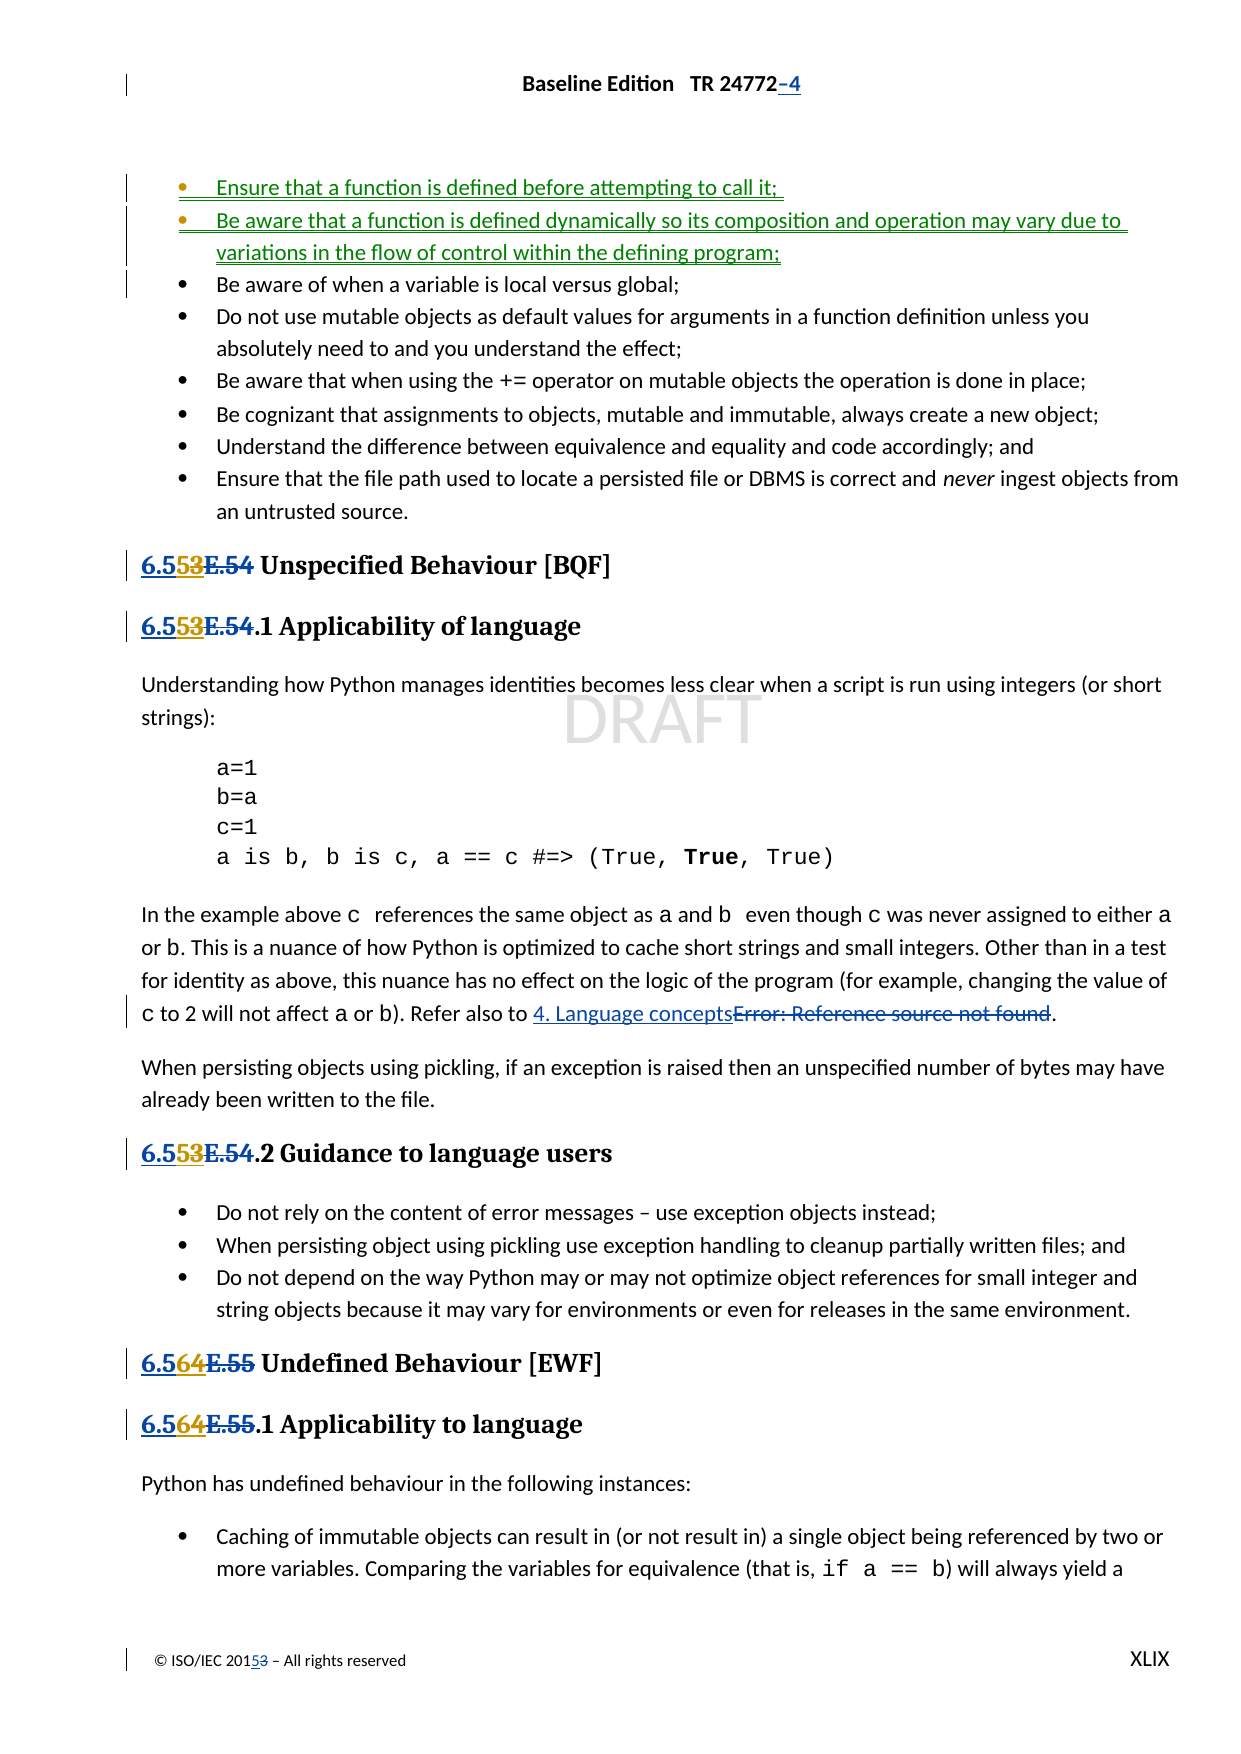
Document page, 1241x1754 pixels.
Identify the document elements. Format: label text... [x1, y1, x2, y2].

subtitle .2 Guidance to language users [141, 1138, 1182, 1169]
subtitle Unspecified Behaviour [BQF] [141, 550, 1182, 581]
text c=1 [141, 815, 1182, 841]
text b=a [141, 786, 1182, 812]
text When persisting objects using pickling, if an exception is raised then an unspecified number of bytes may have already been written to the file. [141, 1053, 1182, 1113]
text Python has undefined behaviour in the following instances: [141, 1469, 1182, 1497]
list Understand the difference between equivalence and equality and code accordingly; and [178, 432, 1182, 460]
list Do not depend on the way Python may or may not optimize object references for small integer and string objects because it may vary for environments or even for releases in the same environment. [178, 1263, 1182, 1323]
list Ensure that the file path used to locate a persisted file or DBMS is correct and never ingest objects from an untrusted source. [178, 464, 1182, 525]
text In the example above c references the same object as a and b even though c was never assigned to either a or b. This is a nuance of how Python is optimized to cache short strings and small integers. Other than in a test for identity as above, this nuance has no effect on the logic of the program (for example, changing the value of c to 2 will not affect a or b). Refer also to . [141, 900, 1182, 1028]
list Be cognizant that assignments to objects, mutable and immutable, always create a new object; [178, 400, 1182, 428]
list Do not use mutable objects as default values for arguments in a function definition unless you absolutely need to and you understand the effect; [178, 302, 1182, 362]
text Understanding how Python manages identities becomes less clear when a script is run using integers (or short strings): [141, 671, 1182, 731]
subtitle Undefined Behaviour [EWF] [141, 1348, 1182, 1379]
subtitle .1 Applicability of language [141, 611, 1182, 642]
list When persisting object using pickling use exception handling to cleanup partially written files; and [178, 1231, 1182, 1259]
list Be aware that when using the += operator on mutable objects the operation is done in place; [178, 367, 1182, 396]
subtitle .1 Applicability to language [141, 1409, 1182, 1440]
text a=1 [141, 756, 1182, 782]
text a is b, b is c, a == c #=> (True, True, True) [141, 845, 1182, 871]
list Do not rely on the content of error messages – use exception objects instead; [178, 1198, 1182, 1227]
list Be aware of when a variable is local versus global; [178, 270, 1182, 298]
